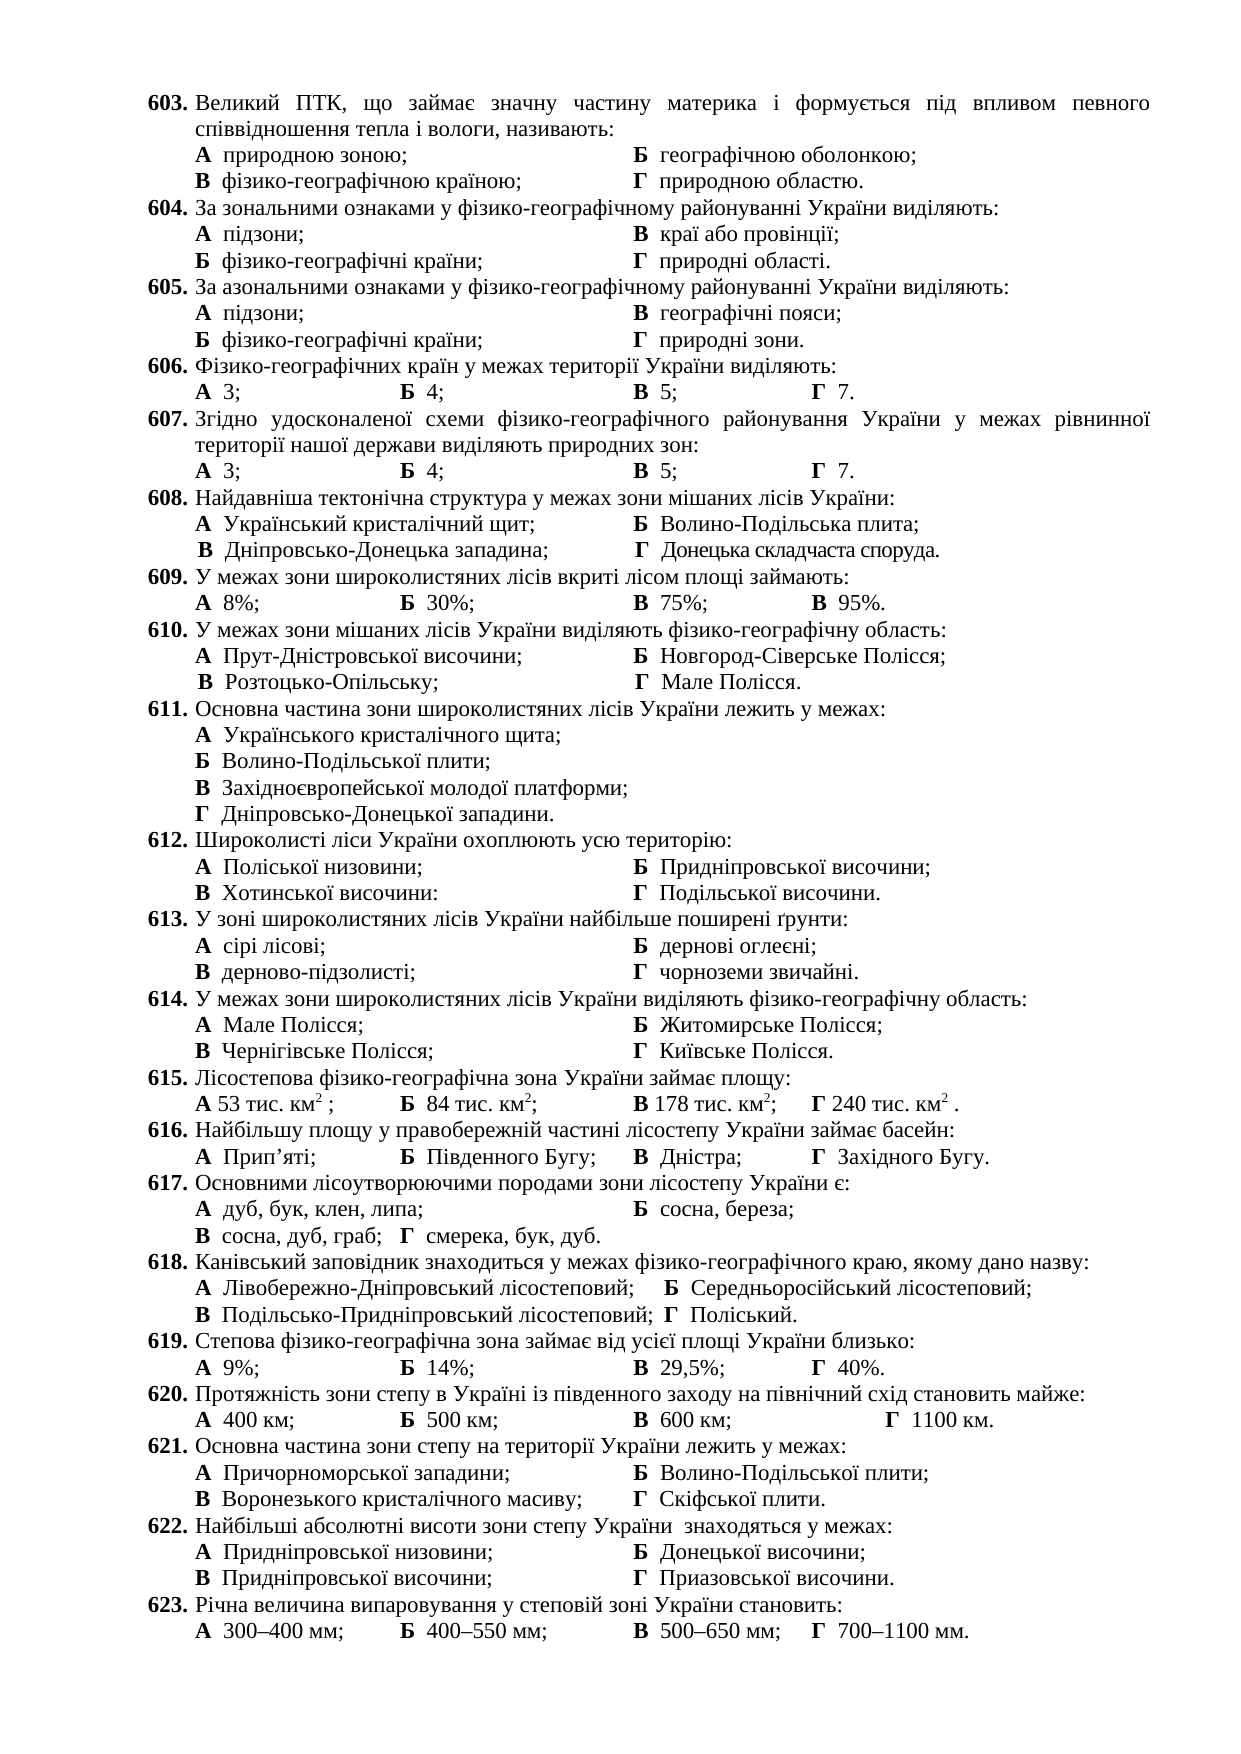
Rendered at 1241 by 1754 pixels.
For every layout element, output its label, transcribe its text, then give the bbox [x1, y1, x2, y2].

text 612. Широколисті ліси України охоплюють усю територію: [148, 826, 1152, 853]
text В дерново-підзолисті; Г чорноземи звичайні. [195, 958, 1152, 984]
text А 400 км; Б 500 км; В 600 км; Г 1100 км. [195, 1406, 1152, 1433]
text А 3; Б 4; В 5; Г 7. [195, 378, 1152, 405]
text В Західноєвропейської молодої платформи; [195, 774, 1152, 800]
text 619. Степова фізико-географічна зона займає від усієї площі України близько: [148, 1327, 1152, 1353]
text А Український кристалічний щит; Б Волино-Подільська плита; [195, 510, 1152, 537]
text Б фізико-географічні країни; Г природні зони. [195, 326, 1152, 352]
text А 300–400 мм; Б 400–550 мм; В 500–650 мм; Г 700–1100 мм. [195, 1617, 1152, 1643]
text А Придніпровської низовини; Б Донецької височини; [195, 1538, 1152, 1564]
text В Подільсько-Придніпровський лісостеповий; Г Поліський. [195, 1301, 1152, 1327]
text Б Волино-Подільської плити; [195, 747, 1152, 774]
text В Дніпровсько-Донецька западина; Г Донецька складчаста споруда. [148, 537, 1152, 563]
text А 53 тис. км2 ; Б 84 тис. км2; В 178 тис. км2; Г 240 тис. км2 . [195, 1090, 1152, 1116]
text А Поліської низовини; Б Придніпровської височини; [195, 853, 1152, 879]
text В Чернігівське Полісся; Г Київське Полісся. [195, 1037, 1152, 1064]
text А Лівобережно-Дніпровський лісостеповий; Б Середньоросійський лісостеповий; [195, 1274, 1152, 1301]
text 604. За зональними ознаками у фізико-географічному районуванні України виділяють: [148, 194, 1152, 220]
text В Воронезького кристалічного масиву; Г Скіфської плити. [195, 1485, 1152, 1512]
text В Розтоцько-Опільську; Г Мале Полісся. [148, 668, 1152, 695]
text А 3; Б 4; В 5; Г 7. [195, 457, 1152, 484]
text А Мале Полісся; Б Житомирське Полісся; [195, 1011, 1152, 1037]
text 623. Річна величина випаровування у степовій зоні України становить: [148, 1591, 1152, 1617]
text 608. Найдавніша тектонічна структура у межах зони мішаних лісів України: [148, 484, 1152, 510]
text 606. Фізико-географічних країн у межах території України виділяють: [148, 352, 1152, 378]
text А Прут-Дністровської височини; Б Новгород-Сіверське Полісся; [195, 642, 1152, 668]
text А сірі лісові; Б дернові оглеєні; [195, 932, 1152, 958]
text А Українського кристалічного щита; [195, 721, 1152, 747]
text 615. Лісостепова фізико-географічна зона України займає площу: [148, 1064, 1152, 1090]
text 622. Найбільші абсолютні висоти зони степу України знаходяться у межах: [148, 1512, 1152, 1538]
text 603. Великий ПТК, що займає значну частину материка і формується під впливом певного співвідношення тепла і вологи, називають: [148, 88, 1152, 141]
text 621. Основна частина зони степу на території України лежить у межах: [148, 1433, 1152, 1459]
text А Прип’яті; Б Південного Бугу; В Дністра; Г Західного Бугу. [195, 1143, 1152, 1169]
text Б фізико-географічні країни; Г природні області. [195, 247, 1152, 273]
text Г Дніпровсько-Донецької западини. [195, 800, 1152, 826]
text 610. У межах зони мішаних лісів України виділяють фізико-географічну область: [148, 616, 1152, 642]
text В фізико-географічною країною; Г природною областю. [195, 168, 1152, 194]
text В Придніпровської височини; Г Приазовської височини. [195, 1564, 1152, 1591]
text А підзони; В краї або провінції; [195, 220, 1152, 247]
text А Причорноморської западини; Б Волино-Подільської плити; [195, 1459, 1152, 1485]
text 617. Основними лісоутворюючими породами зони лісостепу України є: [148, 1169, 1152, 1195]
text 616. Найбільшу площу у правобережній частині лісостепу України займає басейн: [148, 1116, 1152, 1143]
text А дуб, бук, клен, липа; Б сосна, береза; [195, 1195, 1152, 1222]
text В Хотинської височини: Г Подільської височини. [195, 879, 1152, 906]
text 614. У межах зони широколистяних лісів України виділяють фізико-географічну область: [148, 984, 1152, 1011]
text 611. Основна частина зони широколистяних лісів України лежить у межах: [148, 695, 1152, 721]
text 618. Канівський заповідник знаходиться у межах фізико-географічного краю, якому дано назву: [148, 1248, 1152, 1274]
text А підзони; В географічні пояси; [195, 299, 1152, 326]
text 613. У зоні широколистяних лісів України найбільше поширені ґрунти: [148, 906, 1152, 932]
text А 9%; Б 14%; В 29,5%; Г 40%. [195, 1353, 1152, 1380]
text А природною зоною; Б географічною оболонкою; [195, 141, 1152, 168]
text 607. Згідно удосконаленої схеми фізико-географічного районування України у межах рівнинної території нашої держави виділяють природних зон: [148, 405, 1152, 457]
text 605. За азональними ознаками у фізико-географічному районуванні України виділяють: [148, 273, 1152, 299]
text 609. У межах зони широколистяних лісів вкриті лісом площі займають: [148, 563, 1152, 589]
text В сосна, дуб, граб; Г смерека, бук, дуб. [195, 1222, 1152, 1248]
text 620. Протяжність зони степу в Україні із південного заходу на північний схід становить майже: [148, 1380, 1152, 1406]
text А 8%; Б 30%; В 75%; В 95%. [195, 589, 1152, 616]
